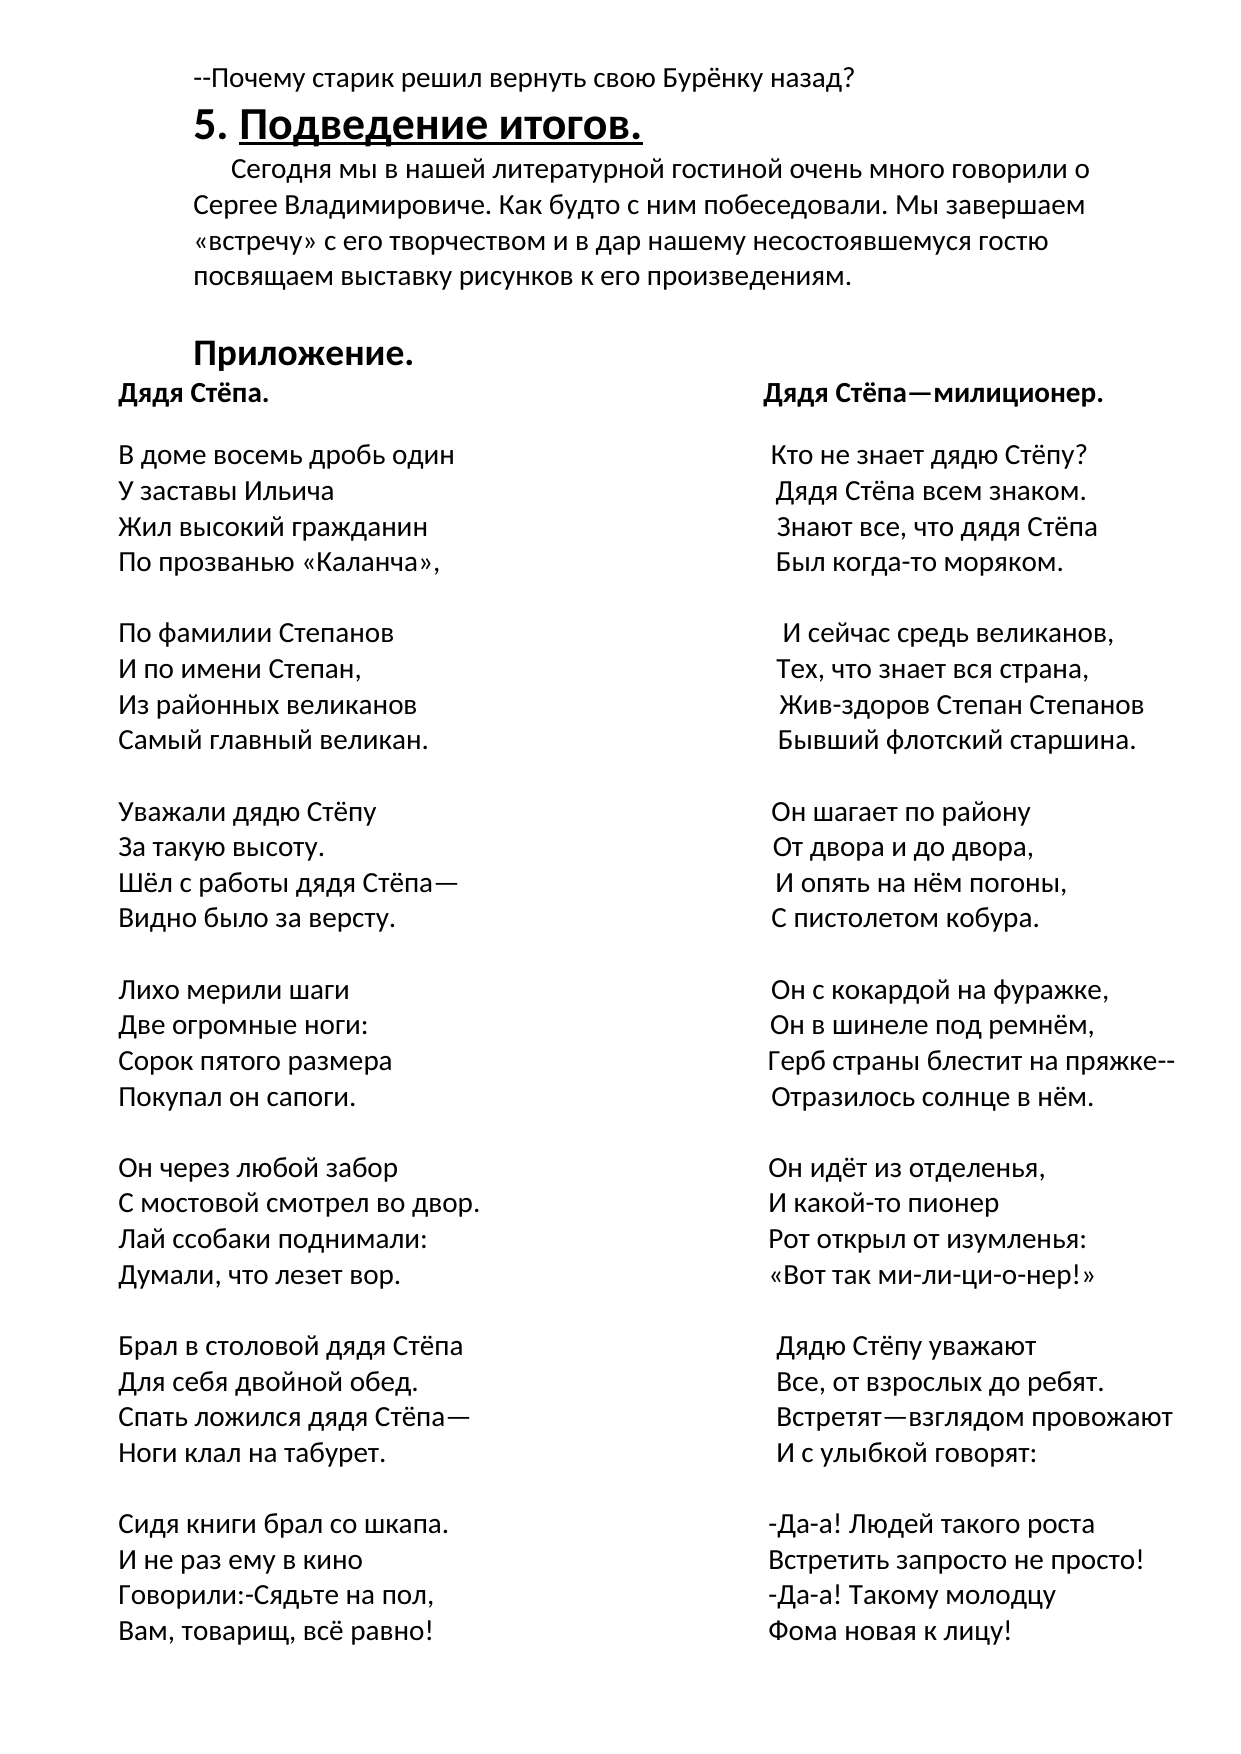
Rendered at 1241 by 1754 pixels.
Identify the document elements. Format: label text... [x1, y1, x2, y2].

text Вам, товарищ, всё равно! Фома новая к лицу! [118, 1612, 1181, 1648]
text Дядя Стёпа. Дядя Стёпа—милиционер. [118, 374, 1181, 410]
text Брал в столовой дядя Стёпа Дядю Стёпу уважают [118, 1327, 1181, 1363]
text Он через любой забор Он идёт из отделенья, [118, 1149, 1181, 1184]
text И по имени Степан, Тех, что знает вся страна, [118, 650, 1181, 686]
text Из районных великанов Жив-здоров Степан Степанов [118, 686, 1181, 721]
text С мостовой смотрел во двор. И какой-то пионер [118, 1184, 1181, 1220]
list 5. Подведение итогов. [193, 95, 1181, 151]
text У заставы Ильича Дядя Стёпа всем знаком. [118, 472, 1181, 508]
text Сидя книги брал со шкапа. -Да-а! Людей такого роста [118, 1505, 1181, 1541]
text Спать ложился дядя Стёпа— Встретят—взглядом провожают [118, 1398, 1181, 1434]
text Лихо мерили шаги Он с кокардой на фуражке, [118, 971, 1181, 1006]
text Шёл с работы дядя Стёпа— И опять на нём погоны, [118, 864, 1181, 899]
text Сорок пятого размера Герб страны блестит на пряжке-- [118, 1042, 1181, 1078]
text Покупал он сапоги. Отразилось солнце в нём. [118, 1078, 1181, 1113]
text Думали, что лезет вор. «Вот так ми-ли-ци-о-нер!» [118, 1256, 1181, 1291]
text По фамилии Степанов И сейчас средь великанов, [118, 614, 1181, 650]
text Самый главный великан. Бывший флотский старшина. [118, 721, 1181, 757]
text Для себя двойной обед. Все, от взрослых до ребят. [118, 1363, 1181, 1398]
text Лай ссобаки поднимали: Рот открыл от изумленья: [118, 1220, 1181, 1256]
text Видно было за версту. С пистолетом кобура. [118, 899, 1181, 935]
list --Почему старик решил вернуть свою Бурёнку назад? [193, 59, 1181, 95]
text И не раз ему в кино Встретить запросто не просто! [118, 1541, 1181, 1576]
text За такую высоту. От двора и до двора, [118, 828, 1181, 864]
list Сегодня мы в нашей литературной гостиной очень много говорили о Сергее Владимировиче. Как будто с ним побеседовали. Мы завершаем «встречу» с его творчеством и в дар нашему несостоявшемуся гостю посвящаем выставку рисунков к его произведениям. [193, 151, 1181, 293]
list Приложение. [193, 329, 1181, 374]
text Говорили:-Сядьте на пол, -Да-а! Такому молодцу [118, 1576, 1181, 1612]
text По прозванью «Каланча», Был когда-то моряком. [118, 543, 1181, 579]
text Две огромные ноги: Он в шинеле под ремнём, [118, 1006, 1181, 1042]
text Жил высокий гражданин Знают все, что дядя Стёпа [118, 508, 1181, 543]
text В доме восемь дробь один Кто не знает дядю Стёпу? [118, 436, 1181, 472]
text Ноги клал на табурет. И с улыбкой говорят: [118, 1434, 1181, 1469]
text Уважали дядю Стёпу Он шагает по району [118, 793, 1181, 828]
